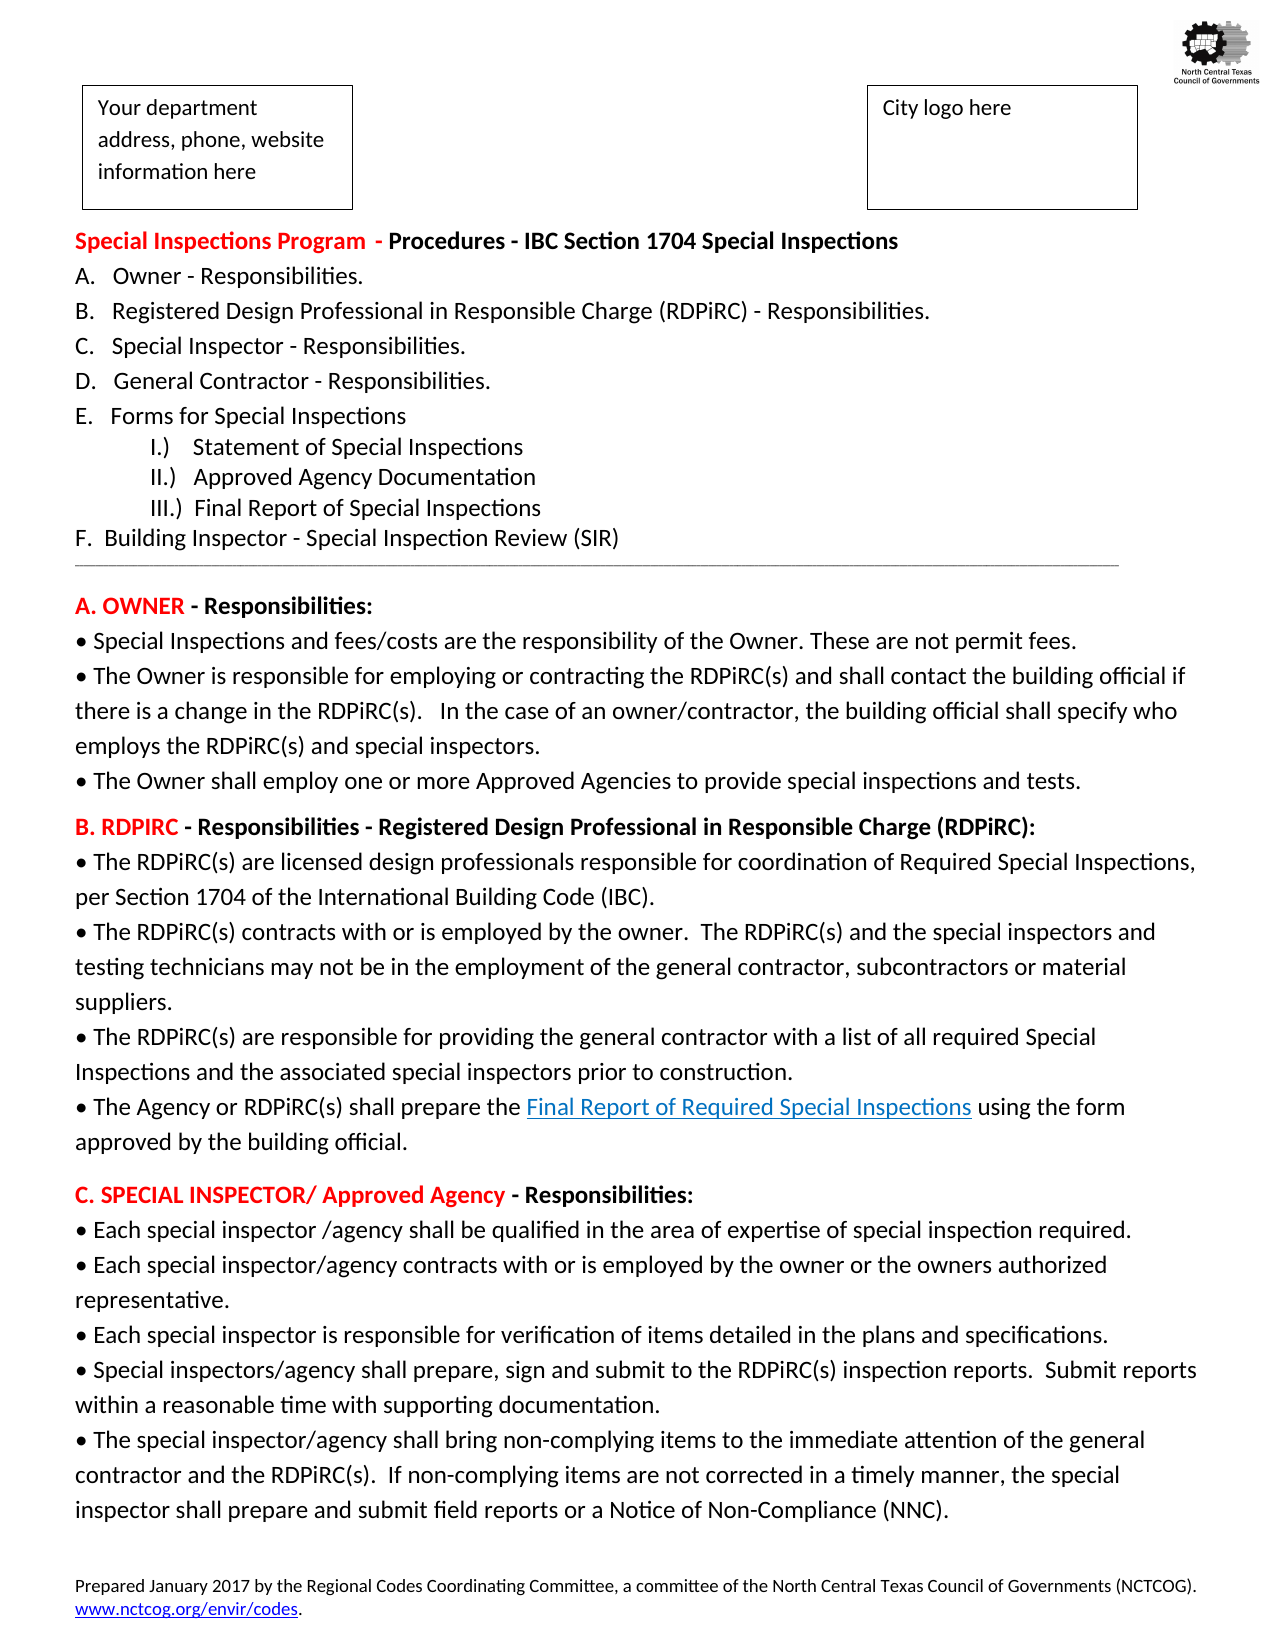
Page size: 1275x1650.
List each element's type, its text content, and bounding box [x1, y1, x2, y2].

text III.) Final Report of Special Inspections [75, 492, 1200, 522]
text Special Inspections Program - Procedures - IBC Section 1704 Special Inspections [75, 225, 1200, 256]
text B. Registered Design Professional in Responsible Charge (RDPiRC) - Responsibilities. [75, 295, 1200, 326]
text • Each special inspector/agency contracts with or is employed by the owner or the owners authorized representative. [75, 1249, 1200, 1314]
text • The special inspector/agency shall bring non-complying items to the immediate attention of the general contractor and the RDPiRC(s). If non-complying items are not corrected in a timely manner, the special inspector shall prepare and submit field reports or a Notice of Non-Compliance (NNC). [75, 1424, 1200, 1524]
text • The RDPiRC(s) contracts with or is employed by the owner. The RDPiRC(s) and the special inspectors and testing technicians may not be in the employment of the general contractor, subcontractors or material suppliers. [75, 916, 1200, 1017]
text • Special inspectors/agency shall prepare, sign and submit to the RDPiRC(s) inspection reports. Submit reports within a reasonable time with supporting documentation. [75, 1354, 1200, 1419]
text A. OWNER - Responsibilities: [75, 590, 1200, 620]
text II.) Approved Agency Documentation [75, 461, 1200, 492]
picture [1173, 20, 1260, 85]
text C. SPECIAL INSPECTOR/ Approved Agency - Responsibilities: [75, 1179, 1200, 1209]
text B. RDPIRC - Responsibilities - Registered Design Professional in Responsible Charge (RDPiRC): [75, 811, 1200, 842]
text F. Building Inspector - Special Inspection Review (SIR) [75, 522, 1200, 553]
text • The RDPiRC(s) are responsible for providing the general contractor with a list of all required Special Inspections and the associated special inspectors prior to construction. [75, 1021, 1200, 1087]
text E. Forms for Special Inspections [75, 400, 1200, 431]
text I.) Statement of Special Inspections [75, 431, 1200, 461]
text • Each special inspector is responsible for verification of items detailed in the plans and specifications. [75, 1319, 1200, 1349]
text C. Special Inspector - Responsibilities. [75, 330, 1200, 361]
text • The RDPiRC(s) are licensed design professionals responsible for coordination of Required Special Inspections, per Section 1704 of the International Building Code (IBC). [75, 846, 1200, 912]
text • The Agency or RDPiRC(s) shall prepare the Final Report of Required Special Inspections using the form approved by the building official. [75, 1091, 1200, 1157]
text A. Owner - Responsibilities. [75, 260, 1200, 291]
text D. General Contractor - Responsibilities. [75, 365, 1200, 396]
text • Each special inspector /agency shall be qualified in the area of expertise of special inspection required. [75, 1214, 1200, 1244]
text • The Owner shall employ one or more Approved Agencies to provide special inspections and tests. [75, 765, 1200, 795]
text • Special Inspections and fees/costs are the responsibility of the Owner. These are not permit fees. [75, 625, 1200, 655]
text • The Owner is responsible for employing or contracting the RDPiRC(s) and shall contact the building official if there is a change in the RDPiRC(s). In the case of an owner/contractor, the building official shall specify who employs the RDPiRC(s) and special inspectors. [75, 660, 1200, 760]
